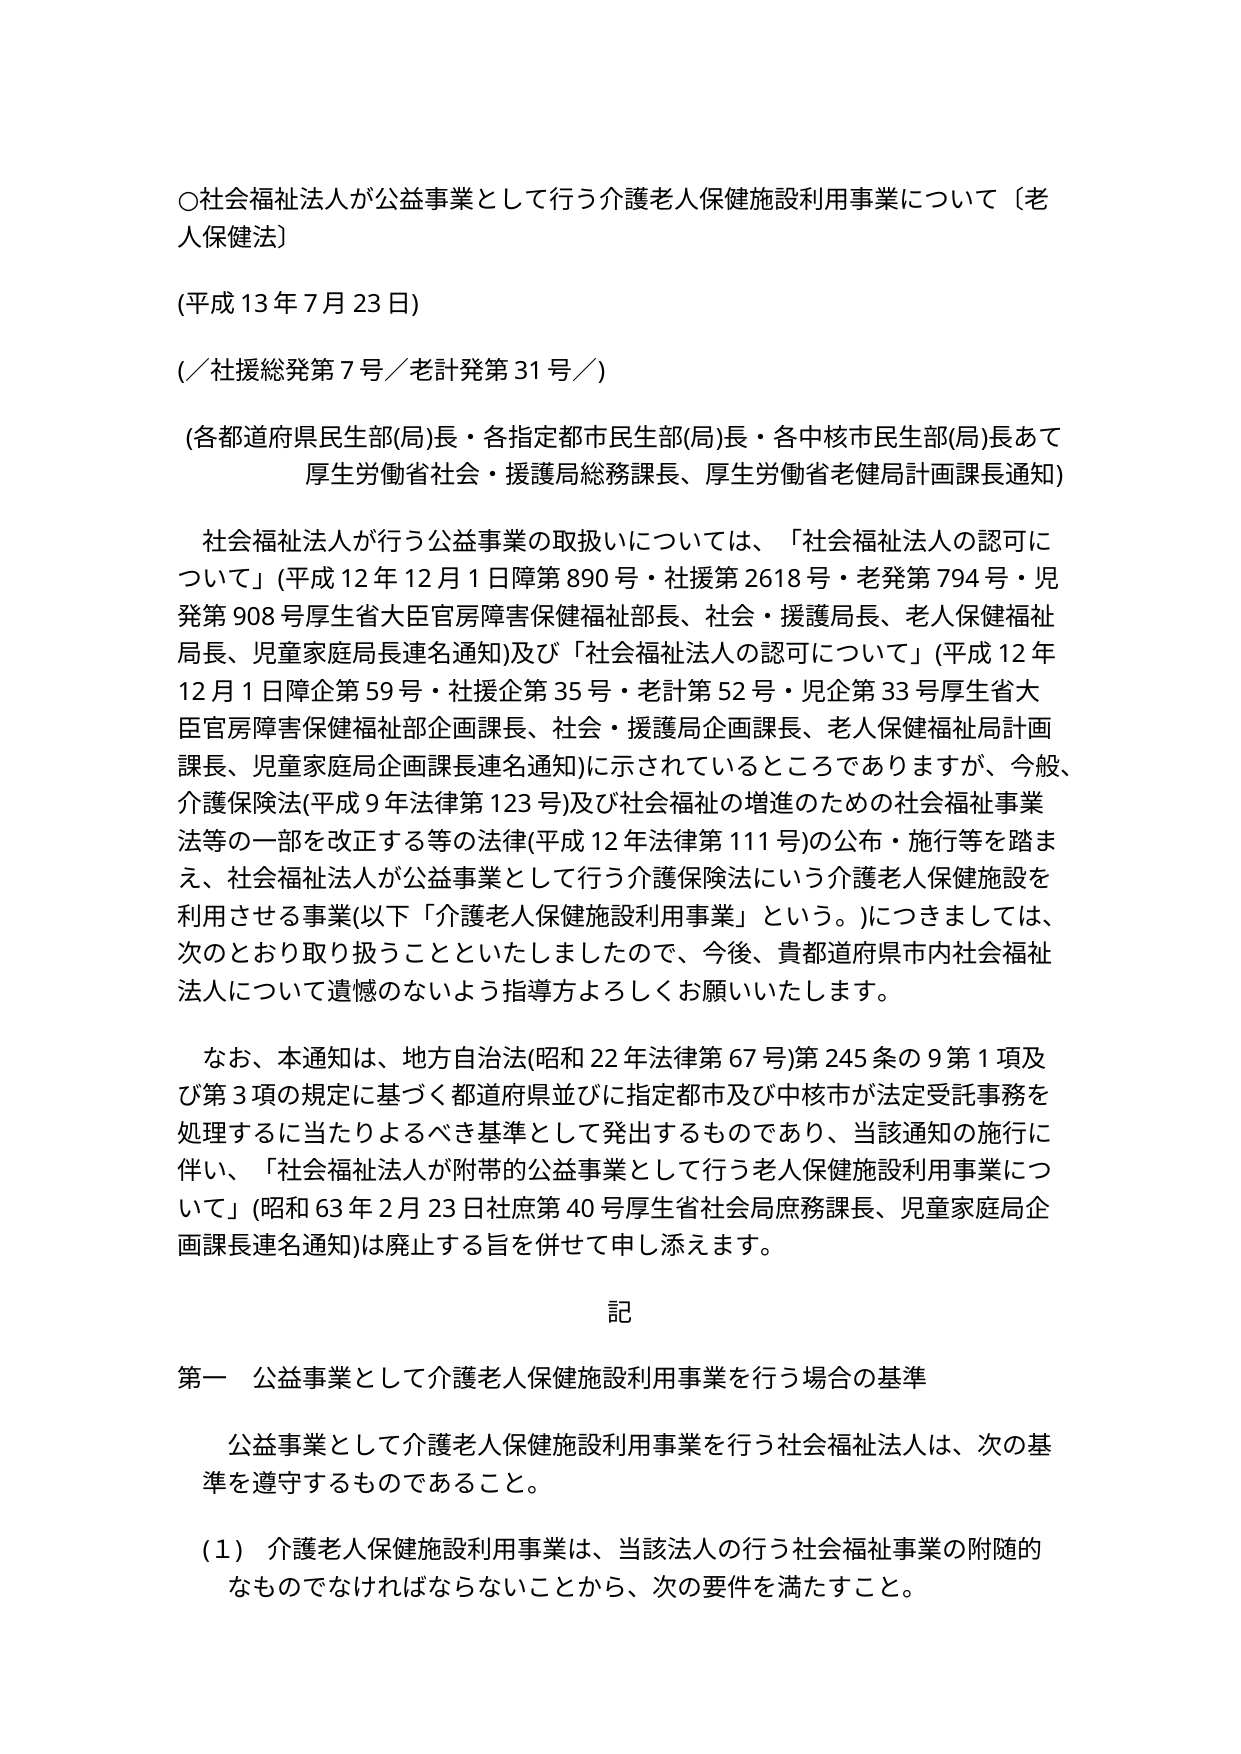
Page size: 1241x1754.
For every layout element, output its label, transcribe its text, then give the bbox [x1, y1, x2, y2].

text 公益事業として介護老人保健施設利用事業を行う社会福祉法人は、次の基準を遵守するものであること。 [202, 1425, 1063, 1500]
title ○社会福祉法人が公益事業として行う介護老人保健施設利用事業について〔老人保健法〕 [177, 179, 1063, 254]
text (１) 介護老人保健施設利用事業は、当該法人の行う社会福祉事業の附随的なものでなければならないことから、次の要件を満たすこと。 [202, 1529, 1063, 1604]
text (平成13年7月23日) [177, 283, 1063, 321]
text (／社援総発第7号／老計発第31号／) [177, 350, 1063, 387]
text 第一 公益事業として介護老人保健施設利用事業を行う場合の基準 [177, 1358, 1063, 1396]
text 記 [177, 1292, 1063, 1329]
text 社会福祉法人が行う公益事業の取扱いについては、「社会福祉法人の認可について」(平成12年12月1日障第890号・社援第2618号・老発第794号・児発第908号厚生省大臣官房障害保健福祉部長、社会・援護局長、老人保健福祉局長、児童家庭局長連名通知)及び「社会福祉法人の認可について」(平成12年12月1日障企第59号・社援企第35号・老計第52号・児企第33号厚生省大臣官房障害保健福祉部企画課長、社会・援護局企画課長、老人保健福祉局計画課長、児童家庭局企画課長連名通知)に示されているところでありますが、今般、介護保険法(平成9年法律第123号)及び社会福祉の増進のための社会福祉事業法等の一部を改正する等の法律(平成12年法律第111号)の公布・施行等を踏まえ、社会福祉法人が公益事業として行う介護保険法にいう介護老人保健施設を利用させる事業(以下「介護老人保健施設利用事業」という。)につきましては、次のとおり取り扱うことといたしましたので、今後、貴都道府県市内社会福祉法人について遺憾のないよう指導方よろしくお願いいたします。 [177, 521, 1063, 1008]
text なお、本通知は、地方自治法(昭和22年法律第67号)第245条の9第1項及び第3項の規定に基づく都道府県並びに指定都市及び中核市が法定受託事務を処理するに当たりよるべき基準として発出するものであり、当該通知の施行に伴い、「社会福祉法人が附帯的公益事業として行う老人保健施設利用事業について」(昭和63年2月23日社庶第40号厚生省社会局庶務課長、児童家庭局企画課長連名通知)は廃止する旨を併せて申し添えます。 [177, 1037, 1063, 1262]
text (各都道府県民生部(局)長・各指定都市民生部(局)長・各中核市民生部(局)長あて厚生労働省社会・援護局総務課長、厚生労働省老健局計画課長通知) [177, 417, 1063, 492]
